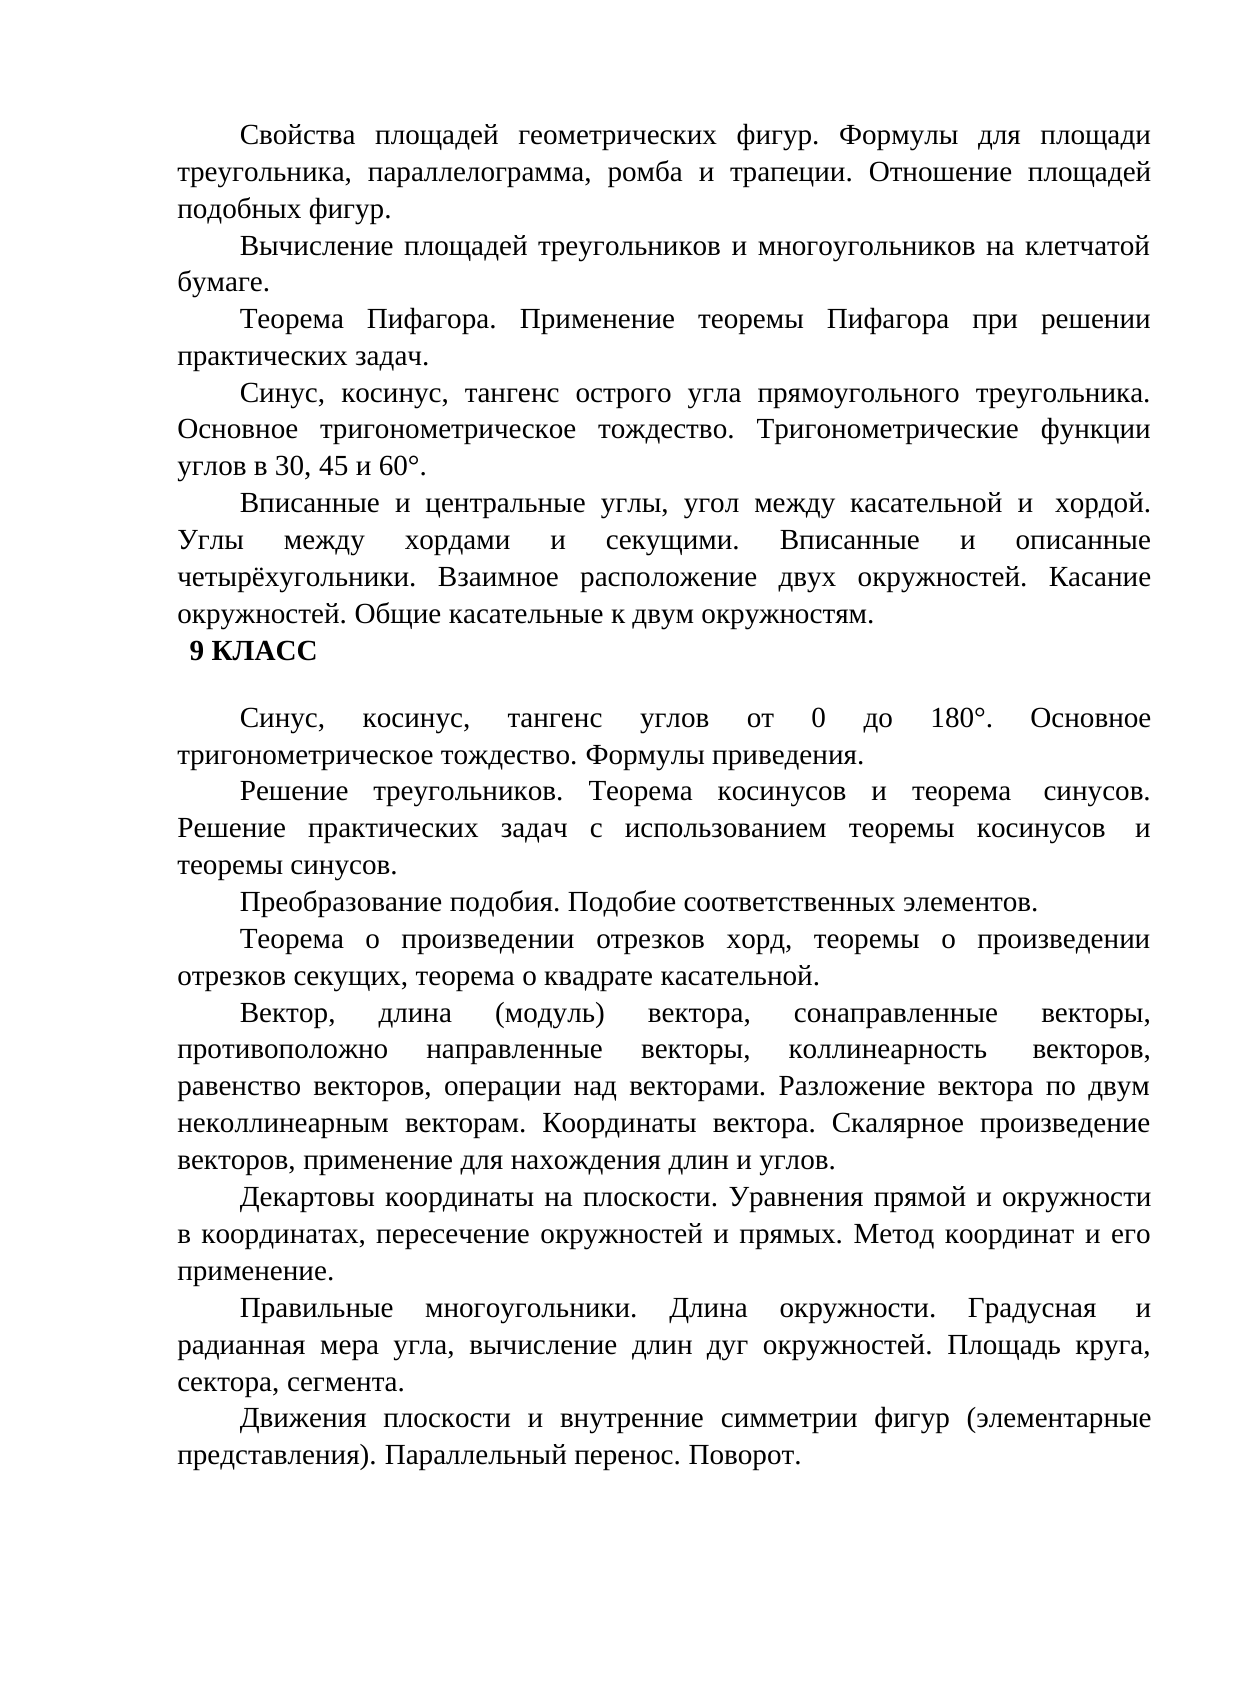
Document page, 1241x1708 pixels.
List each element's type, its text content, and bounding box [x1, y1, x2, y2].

text Вектор, длина (модуль) вектора, сонаправленные векторы, противоположно направленные векторы, коллинеарность векторов, равенство векторов, операции над векторами. Разложение вектора по двум неколлинеарным векторам. Координаты вектора. Скалярное произведение векторов, применение для нахождения длин и углов. [177, 995, 1151, 1176]
text Преобразование подобия. Подобие соответственных элементов. [239, 884, 1163, 918]
text Решение треугольников. Теорема косинусов и теорема синусов. Решение практических задач с использованием теоремы косинусов и теоремы синусов. [177, 773, 1151, 881]
text Теорема Пифагора. Применение теоремы Пифагора при решении практических задач. [177, 301, 1151, 371]
text Синус, косинус, тангенс углов от 0 до 180°. Основное тригонометрическое тождество. Формулы приведения. [177, 701, 1152, 770]
text Движения плоскости и внутренние симметрии фигур (элементарные представления). Параллельный перенос. Поворот. [177, 1401, 1152, 1471]
text Вписанные и центральные углы, угол между касательной и хордой. Углы между хордами и секущими. Вписанные и описанные четырёхугольники. Взаимное расположение двух окружностей. Касание окружностей. Общие касательные к двум окружностям. [177, 485, 1151, 629]
subtitle КЛАСС [189, 633, 1163, 667]
text Декартовы координаты на плоскости. Уравнения прямой и окружности в координатах, пересечение окружностей и прямых. Метод координат и его применение. [177, 1179, 1151, 1287]
text Вычисление площадей треугольников и многоугольников на клетчатой бумаге. [177, 228, 1151, 298]
text Синус, косинус, тангенс острого угла прямоугольного треугольника. Основное тригонометрическое тождество. Тригонометрические функции углов в 30, 45 и 60°. [177, 375, 1151, 482]
text Правильные многоугольники. Длина окружности. Градусная и радианная мера угла, вычисление длин дуг окружностей. Площадь круга, сектора, сегмента. [177, 1290, 1151, 1397]
text Свойства площадей геометрических фигур. Формулы для площади треугольника, параллелограмма, ромба и трапеции. Отношение площадей подобных фигур. [177, 117, 1151, 224]
text Теорема о произведении отрезков хорд, теоремы о произведении отрезков секущих, теорема о квадрате касательной. [177, 921, 1151, 991]
